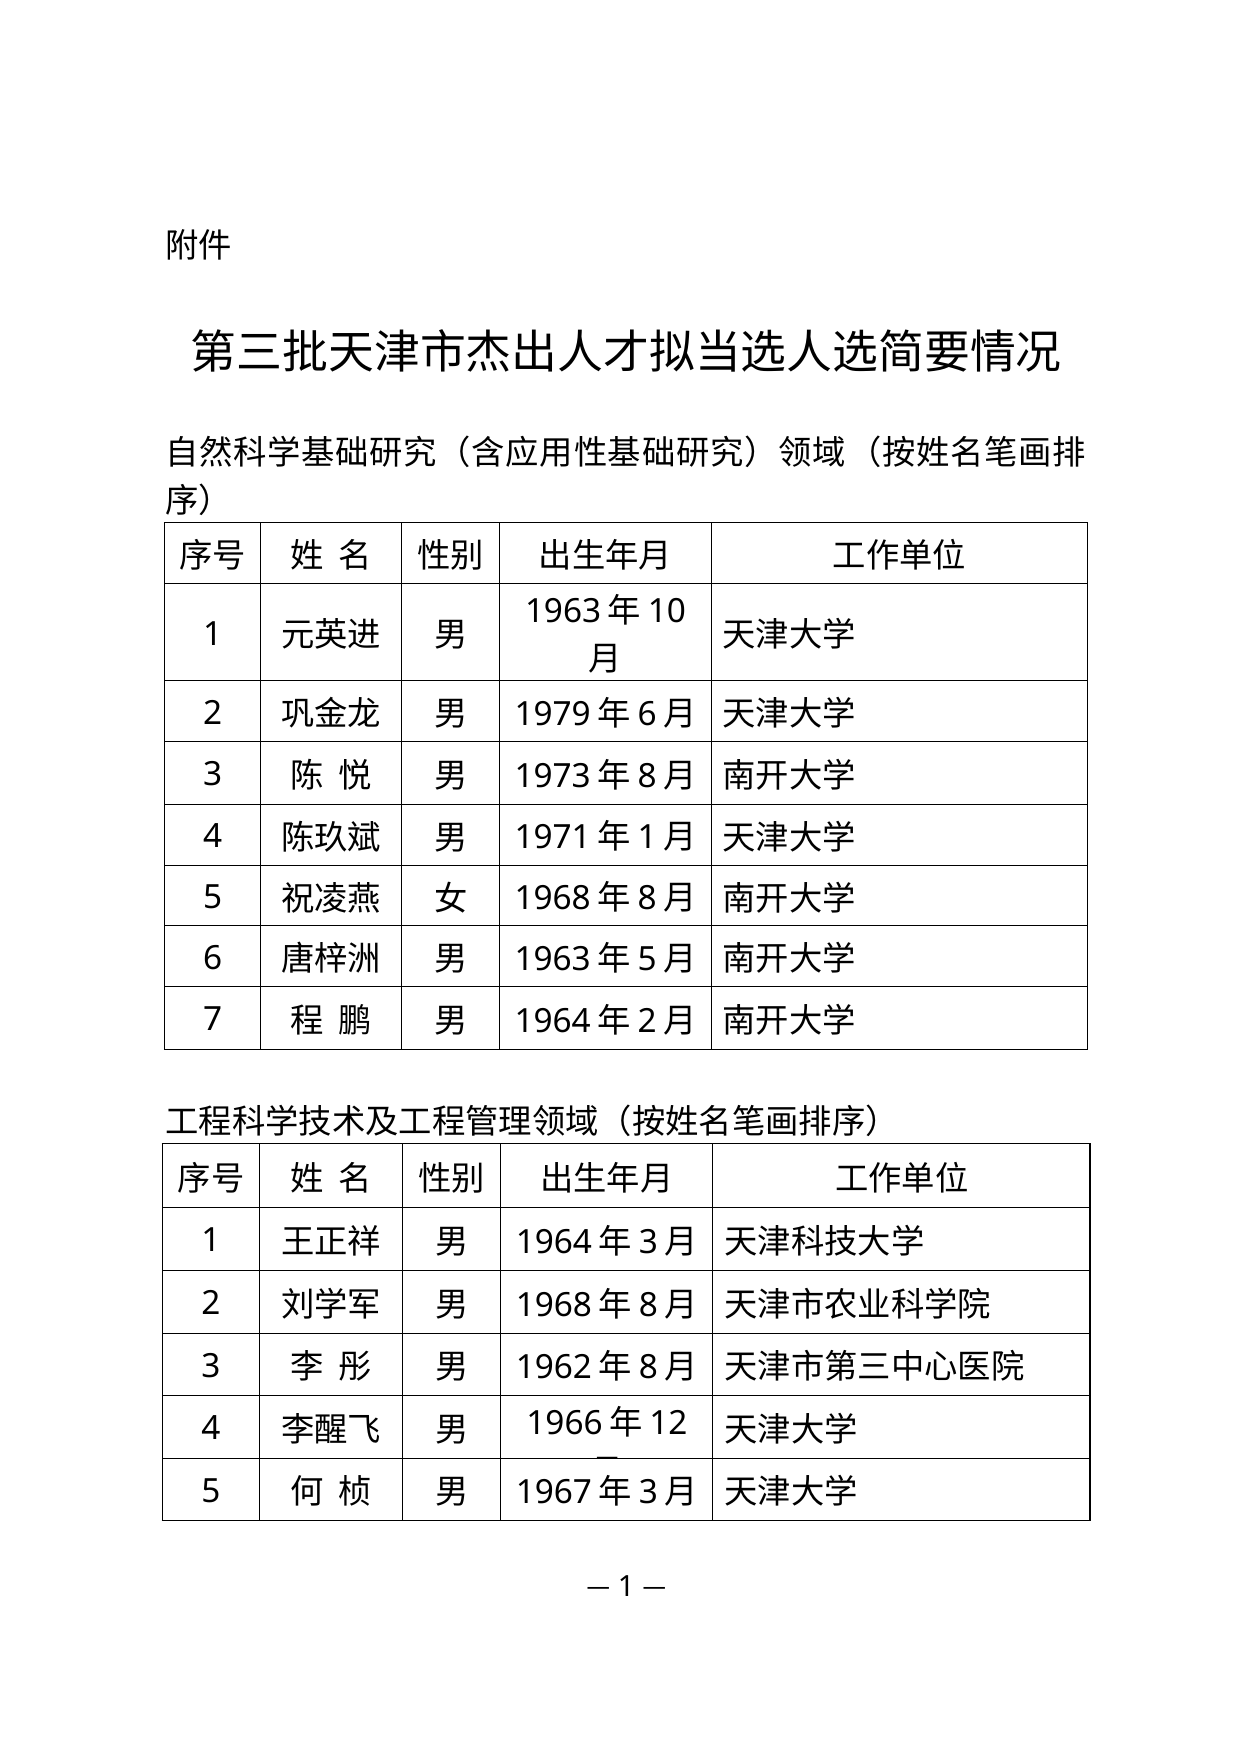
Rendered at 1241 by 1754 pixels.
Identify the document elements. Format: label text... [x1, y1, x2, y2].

table_cell 南开大学 [712, 987, 1087, 1049]
table_cell 何 桢 [260, 1459, 402, 1520]
text 附件 [165, 218, 1087, 267]
text 第三批天津市杰出人才拟当选人选简要情况 [165, 312, 1087, 383]
table_cell 男 [402, 584, 499, 680]
table_cell 天津大学 [713, 1459, 1089, 1520]
table_cell 祝凌燕 [261, 866, 401, 925]
table_header 工作单位 [713, 1144, 1089, 1207]
table_header 出生年月 [501, 1144, 712, 1207]
table_cell 天津大学 [713, 1396, 1089, 1458]
table_cell 男 [402, 805, 499, 864]
table_cell 李醒飞 [260, 1396, 402, 1458]
table_cell 男 [402, 987, 499, 1049]
table_header 序号 [163, 1144, 259, 1207]
table_cell 1979年6月 [500, 681, 711, 741]
table_cell 男 [402, 742, 499, 804]
table_cell 天津大学 [712, 681, 1087, 741]
table_header 出生年月 [500, 523, 711, 583]
table_cell 唐梓洲 [261, 926, 401, 986]
table_cell 男 [402, 926, 499, 986]
table_cell 男 [402, 681, 499, 741]
text 工程科学技术及工程管理领域（按姓名笔画排序） [165, 1095, 1087, 1143]
table_cell 4 [165, 805, 260, 864]
table_cell 7 [165, 987, 260, 1049]
table_header 姓 名 [261, 523, 401, 583]
table_cell 2 [165, 681, 260, 741]
table_cell 男 [403, 1271, 500, 1332]
table_cell 巩金龙 [261, 681, 401, 741]
table_cell 5 [165, 866, 260, 925]
table_cell 1968年8月 [500, 866, 711, 925]
table_cell 1971年1月 [500, 805, 711, 864]
table_cell 1967年3月 [501, 1459, 712, 1520]
table_cell 南开大学 [712, 742, 1087, 804]
table_cell 李 彤 [260, 1334, 402, 1395]
table_cell 程 鹏 [261, 987, 401, 1049]
table_cell 1963年5月 [500, 926, 711, 986]
table_header 性别 [402, 523, 499, 583]
table_cell 男 [403, 1459, 500, 1520]
table_cell 1968年8月 [501, 1271, 712, 1332]
table_cell 天津市农业科学院 [713, 1271, 1089, 1332]
table_header 工作单位 [712, 523, 1087, 583]
text 自然科学基础研究（含应用性基础研究）领域（按姓名笔画排序） [165, 426, 1087, 522]
table_cell 王正祥 [260, 1208, 402, 1270]
table_cell 天津大学 [712, 584, 1087, 680]
table_cell 男 [403, 1396, 500, 1458]
table_cell 1963年10月 [500, 584, 711, 680]
table_cell 天津市第三中心医院 [713, 1334, 1089, 1395]
table_cell 4 [163, 1396, 259, 1458]
table_header 性别 [403, 1144, 500, 1207]
table_cell 刘学军 [260, 1271, 402, 1332]
table_cell 1 [165, 584, 260, 680]
table_header 序号 [165, 523, 260, 583]
table_cell 天津大学 [712, 805, 1087, 864]
table_cell 女 [402, 866, 499, 925]
table_cell 元英进 [261, 584, 401, 680]
table_cell 1964年2月 [500, 987, 711, 1049]
table_cell 1973年8月 [500, 742, 711, 804]
table_cell 1 [163, 1208, 259, 1270]
table_cell 1964年3月 [501, 1208, 712, 1270]
table_cell 陈玖斌 [261, 805, 401, 864]
table_cell 5 [163, 1459, 259, 1520]
table_cell 3 [165, 742, 260, 804]
table_cell 男 [403, 1334, 500, 1395]
table_cell 陈 悦 [261, 742, 401, 804]
table_cell 南开大学 [712, 926, 1087, 986]
table_cell 1962年8月 [501, 1334, 712, 1395]
table_header 姓 名 [260, 1144, 402, 1207]
table_cell 南开大学 [712, 866, 1087, 925]
table_cell 2 [163, 1271, 259, 1332]
table_cell 3 [163, 1334, 259, 1395]
table_cell 天津科技大学 [713, 1208, 1089, 1270]
table_cell 男 [403, 1208, 500, 1270]
table_cell 1966年12月 [501, 1396, 712, 1458]
table_cell 6 [165, 926, 260, 986]
